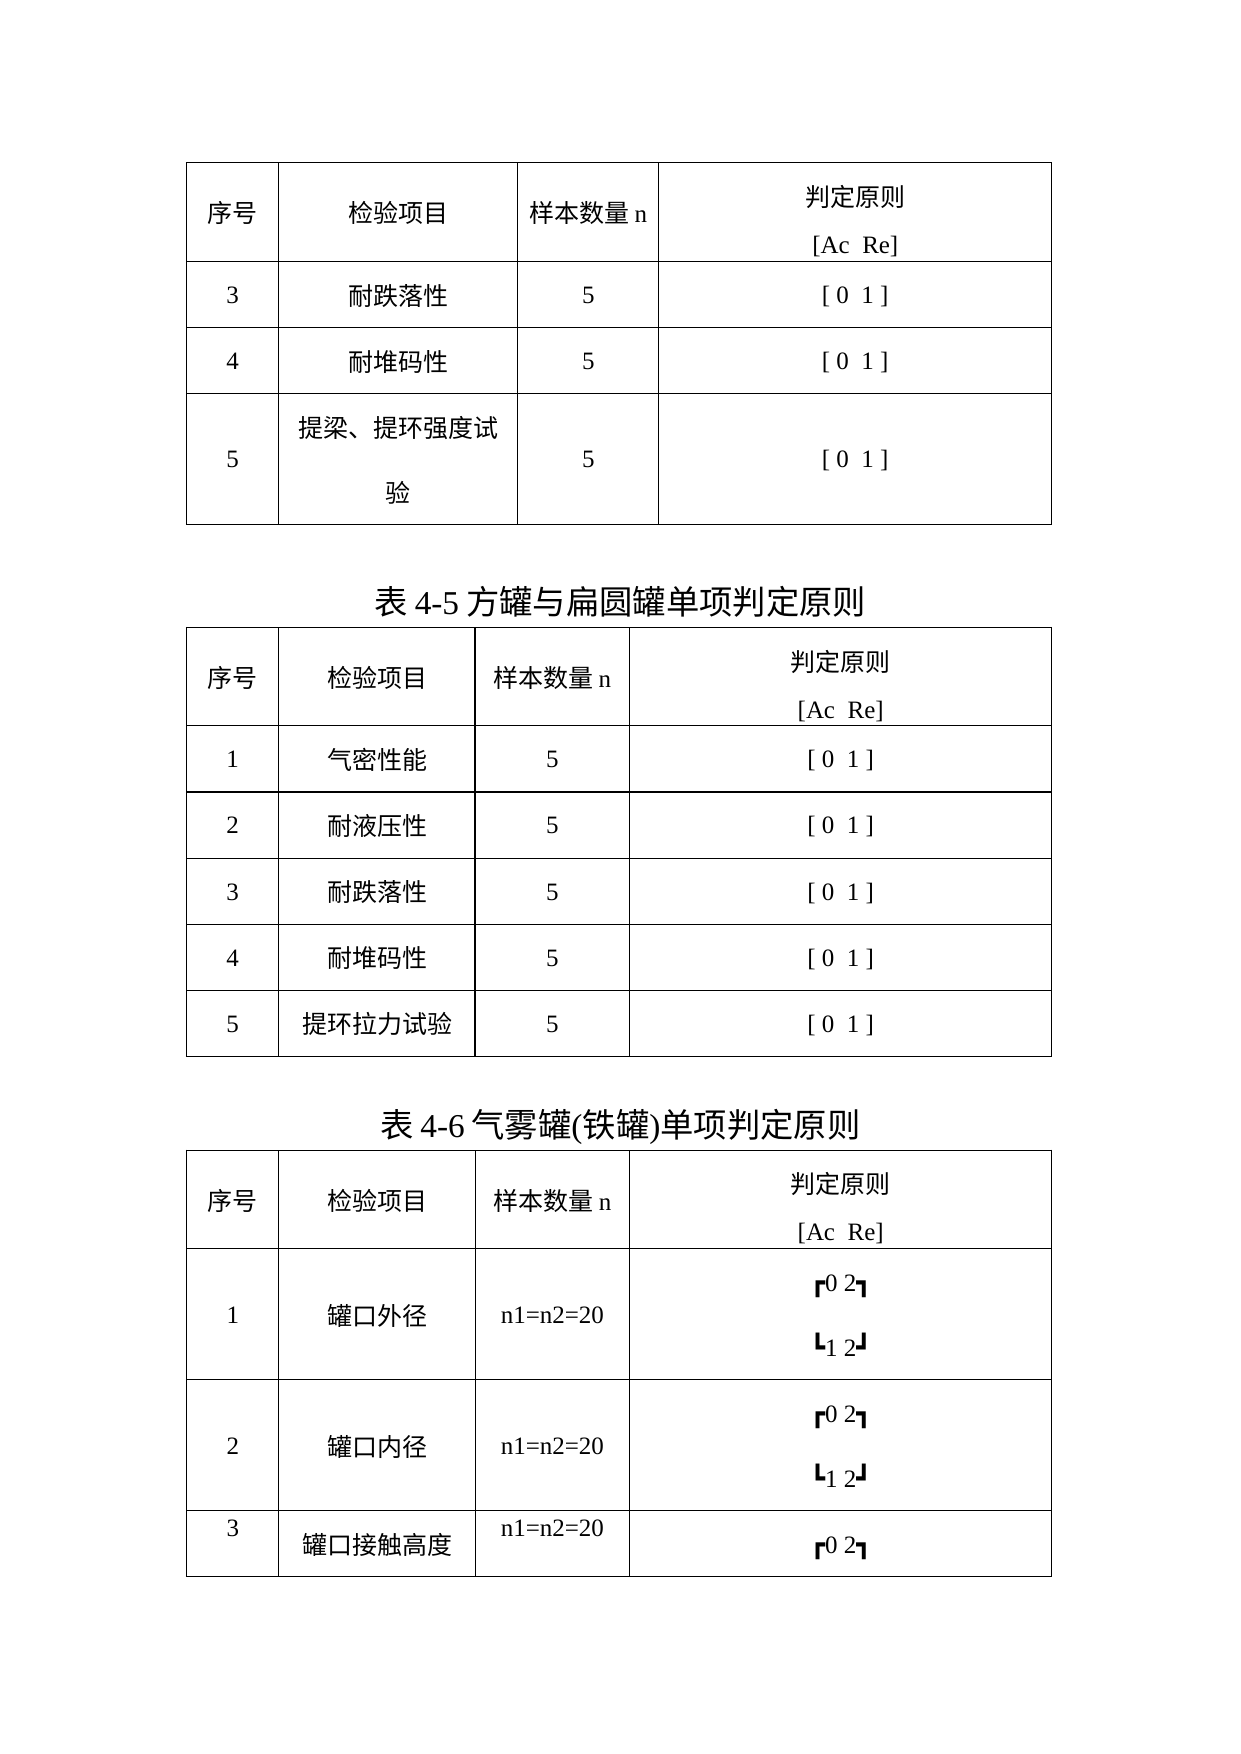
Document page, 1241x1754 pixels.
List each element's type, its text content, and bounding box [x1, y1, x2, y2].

table_cell [ 0 1 ] [630, 925, 1051, 989]
table_cell 5 [476, 793, 629, 857]
table_cell 4 [187, 925, 278, 989]
text 表4-6气雾罐(铁罐)单项判定原则 [187, 1089, 1053, 1149]
table_cell 5 [476, 859, 629, 923]
table_cell [ 0 1 ] [659, 262, 1051, 327]
table_cell [ 0 1 ] [659, 328, 1051, 393]
table_cell 提梁、提环强度试验 [279, 394, 517, 524]
table_cell 1 [187, 726, 278, 791]
table_cell n1=n2=20 [476, 1249, 629, 1379]
table_header 判定原则 [Ac Re] [630, 1151, 1051, 1248]
table_cell 4 [187, 328, 278, 393]
table_cell 5 [187, 991, 278, 1056]
table_cell 1 [187, 1249, 278, 1379]
table_cell [ 0 1 ] [630, 859, 1051, 923]
table_cell n1=n2=20 [476, 1511, 629, 1576]
table_header 序号 [187, 628, 278, 725]
table_header 序号 [187, 163, 278, 261]
table_cell ┏0 2┓ ┗1 2┛ [630, 1249, 1051, 1379]
table_header 检验项目 [279, 628, 474, 725]
table_header 样本数量n [476, 628, 629, 725]
table_cell 5 [476, 925, 629, 989]
table_cell ┏0 2┓ ┗1 2┛ [630, 1511, 1051, 1576]
table_cell 5 [518, 262, 658, 327]
table_cell [ 0 1 ] [630, 793, 1051, 857]
table_cell 5 [518, 328, 658, 393]
text 表4-5方罐与扁圆罐单项判定原则 [187, 566, 1053, 627]
table_header 判定原则 [Ac Re] [659, 163, 1051, 261]
table_cell 2 [187, 1380, 278, 1510]
table_cell 耐跌落性 [279, 262, 517, 327]
table_cell 3 [187, 859, 278, 923]
table_cell 耐堆码性 [279, 328, 517, 393]
table_cell 2 [187, 793, 278, 857]
table_cell 耐液压性 [279, 793, 474, 857]
table_header 判定原则 [Ac Re] [630, 628, 1051, 725]
table_cell n1=n2=20 [476, 1380, 629, 1510]
table_header 样本数量n [476, 1151, 629, 1248]
table_cell 3 [187, 1511, 278, 1576]
table_cell 5 [187, 394, 278, 524]
table_header 检验项目 [279, 1151, 475, 1248]
table_cell 气密性能 [279, 726, 474, 791]
table_cell 罐口内径 [279, 1380, 475, 1510]
table_cell 5 [476, 726, 629, 791]
table_cell [ 0 1 ] [630, 991, 1051, 1056]
table_cell 耐堆码性 [279, 925, 474, 989]
table_cell [ 0 1 ] [659, 394, 1051, 524]
table_cell 提环拉力试验 [279, 991, 474, 1056]
table_header 样本数量n [518, 163, 658, 261]
table_cell 5 [476, 991, 629, 1056]
table_cell 5 [518, 394, 658, 524]
table_cell 3 [187, 262, 278, 327]
table_cell 罐口外径 [279, 1249, 475, 1379]
table_cell ┏0 2┓ ┗1 2┛ [630, 1380, 1051, 1510]
table_cell 耐跌落性 [279, 859, 474, 923]
table_header 序号 [187, 1151, 278, 1248]
table_cell 罐口接触高度 [279, 1511, 475, 1576]
table_cell [ 0 1 ] [630, 726, 1051, 791]
table_header 检验项目 [279, 163, 517, 261]
